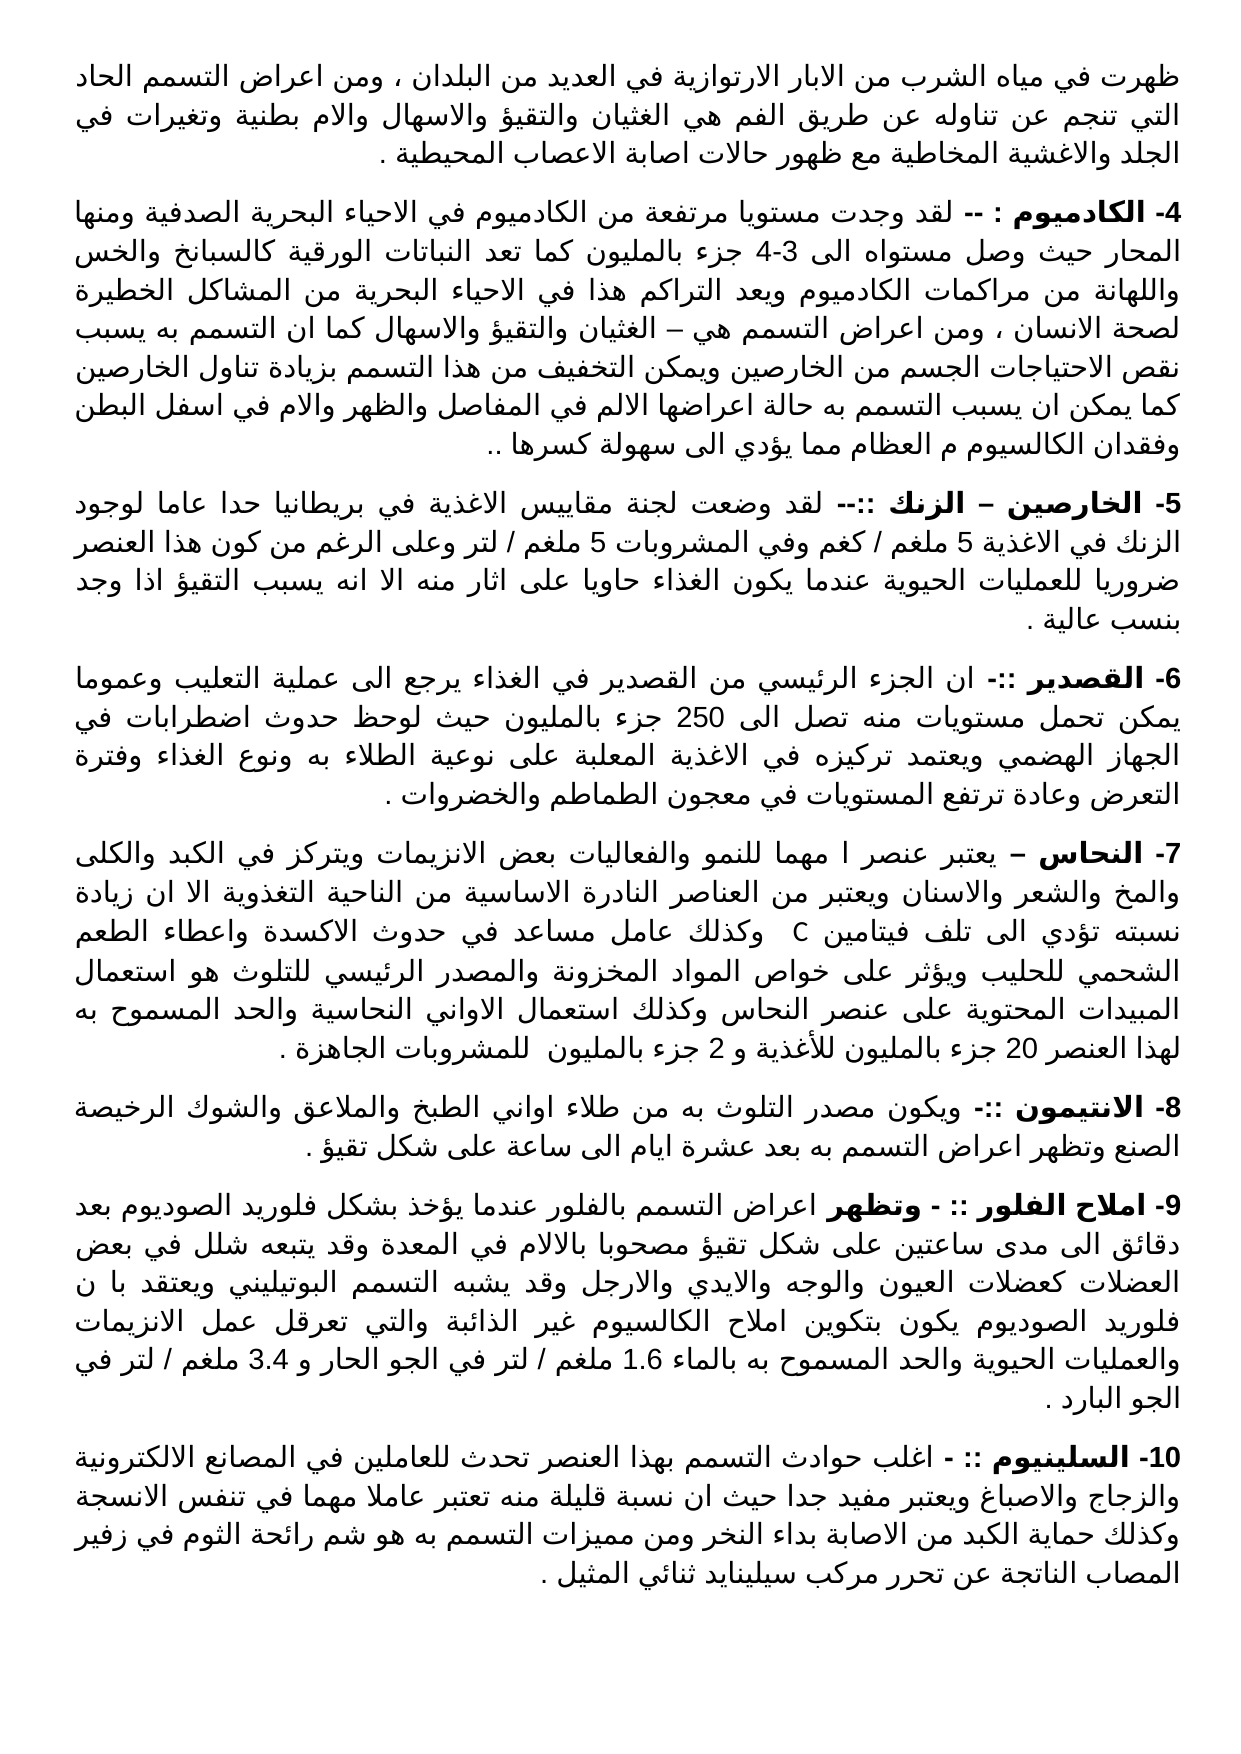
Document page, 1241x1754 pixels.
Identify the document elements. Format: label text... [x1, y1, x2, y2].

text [74, 59, 1181, 170]
text 9- املاح الفلور :: - وتظهر اعراض التسمم بالفلور عندما يؤخذ بشكل فلوريد الصوديوم بعد دقائق الى مدى ساعتين على شكل تقيؤ مصحوبا بالالام في المعدة وقد يتبعه شلل في بعض العضلات كعضلات العيون والوجه والايدي والارجل وقد يشبه التسمم البوتيليني ويعتقد با ن فلوريد الصوديوم يكون بتكوين املاح الكالسيوم غير الذائبة والتي تعرقل عمل الانزيمات والعمليات الحيوية والحد المسموح به بالماء 1.6 ملغم / لتر في الجو الحار و 3.4 ملغم / لتر في الجو البارد . [74, 1188, 1181, 1414]
text 10- السلينيوم :: - اغلب حوادث التسمم بهذا العنصر تحدث للعاملين في المصانع الالكترونية والزجاج والاصباغ ويعتبر مفيد جدا حيث ان نسبة قليلة منه تعتبر عاملا مهما في تنفس الانسجة وكذلك حماية الكبد من الاصابة بداء النخر ومن مميزات التسمم به هو شم رائحة الثوم في زفير المصاب الناتجة عن تحرر مركب سيلينايد ثنائي المثيل . [74, 1440, 1181, 1589]
text 6- القصدير ::- ان الجزء الرئيسي من القصدير في الغذاء يرجع الى عملية التعليب وعموما يمكن تحمل مستويات منه تصل الى 250 جزء بالمليون حيث لوحظ حدوث اضطرابات في الجهاز الهضمي ويعتمد تركيزه في الاغذية المعلبة على نوعية الطلاء به ونوع الغذاء وفترة التعرض وعادة ترتفع المستويات في معجون الطماطم والخضروات . [74, 661, 1181, 810]
text 4- الكادميوم : -- لقد وجدت مستويا مرتفعة من الكادميوم في الاحياء البحرية الصدفية ومنها المحار حيث وصل مستواه الى 3-4 جزء بالمليون كما تعد النباتات الورقية كالسبانخ والخس واللهانة من مراكمات الكادميوم ويعد التراكم هذا في الاحياء البحرية من المشاكل الخطيرة لصحة الانسان ، ومن اعراض التسمم هي – الغثيان والتقيؤ والاسهال كما ان التسمم به يسبب نقص الاحتياجات الجسم من الخارصين ويمكن التخفيف من هذا التسمم بزيادة تناول الخارصين كما يمكن ان يسبب التسمم به حالة اعراضها الالم في المفاصل والظهر والام في اسفل البطن وفقدان الكالسيوم م العظام مما يؤدي الى سهولة كسرها .. [74, 196, 1181, 460]
text 8- الانتيمون ::- ويكون مصدر التلوث به من طلاء اواني الطبخ والملاعق والشوك الرخيصة الصنع وتظهر اعراض التسمم به بعد عشرة ايام الى ساعة على شكل تقيؤ . [74, 1090, 1181, 1162]
text 7- النحاس – يعتبر عنصر ا مهما للنمو والفعاليات بعض الانزيمات ويتركز في الكبد والكلى والمخ والشعر والاسنان ويعتبر من العناصر النادرة الاساسية من الناحية التغذوية الا ان زيادة نسبته تؤدي الى تلف فيتامين C وكذلك عامل مساعد في حدوث الاكسدة واعطاء الطعم الشحمي للحليب ويؤثر على خواص المواد المخزونة والمصدر الرئيسي للتلوث هو استعمال المبيدات المحتوية على عنصر النحاس وكذلك استعمال الاواني النحاسية والحد المسموح به لهذا العنصر 20 جزء بالمليون للأغذية و 2 جزء بالمليون للمشروبات الجاهزة . [74, 836, 1181, 1064]
text 5- الخارصين – الزنك ::-- لقد وضعت لجنة مقاييس الاغذية في بريطانيا حدا عاما لوجود الزنك في الاغذية 5 ملغم / كغم وفي المشروبات 5 ملغم / لتر وعلى الرغم من كون هذا العنصر ضروريا للعمليات الحيوية عندما يكون الغذاء حاويا على اثار منه الا انه يسبب التقيؤ اذا وجد بنسب عالية . [74, 486, 1181, 635]
